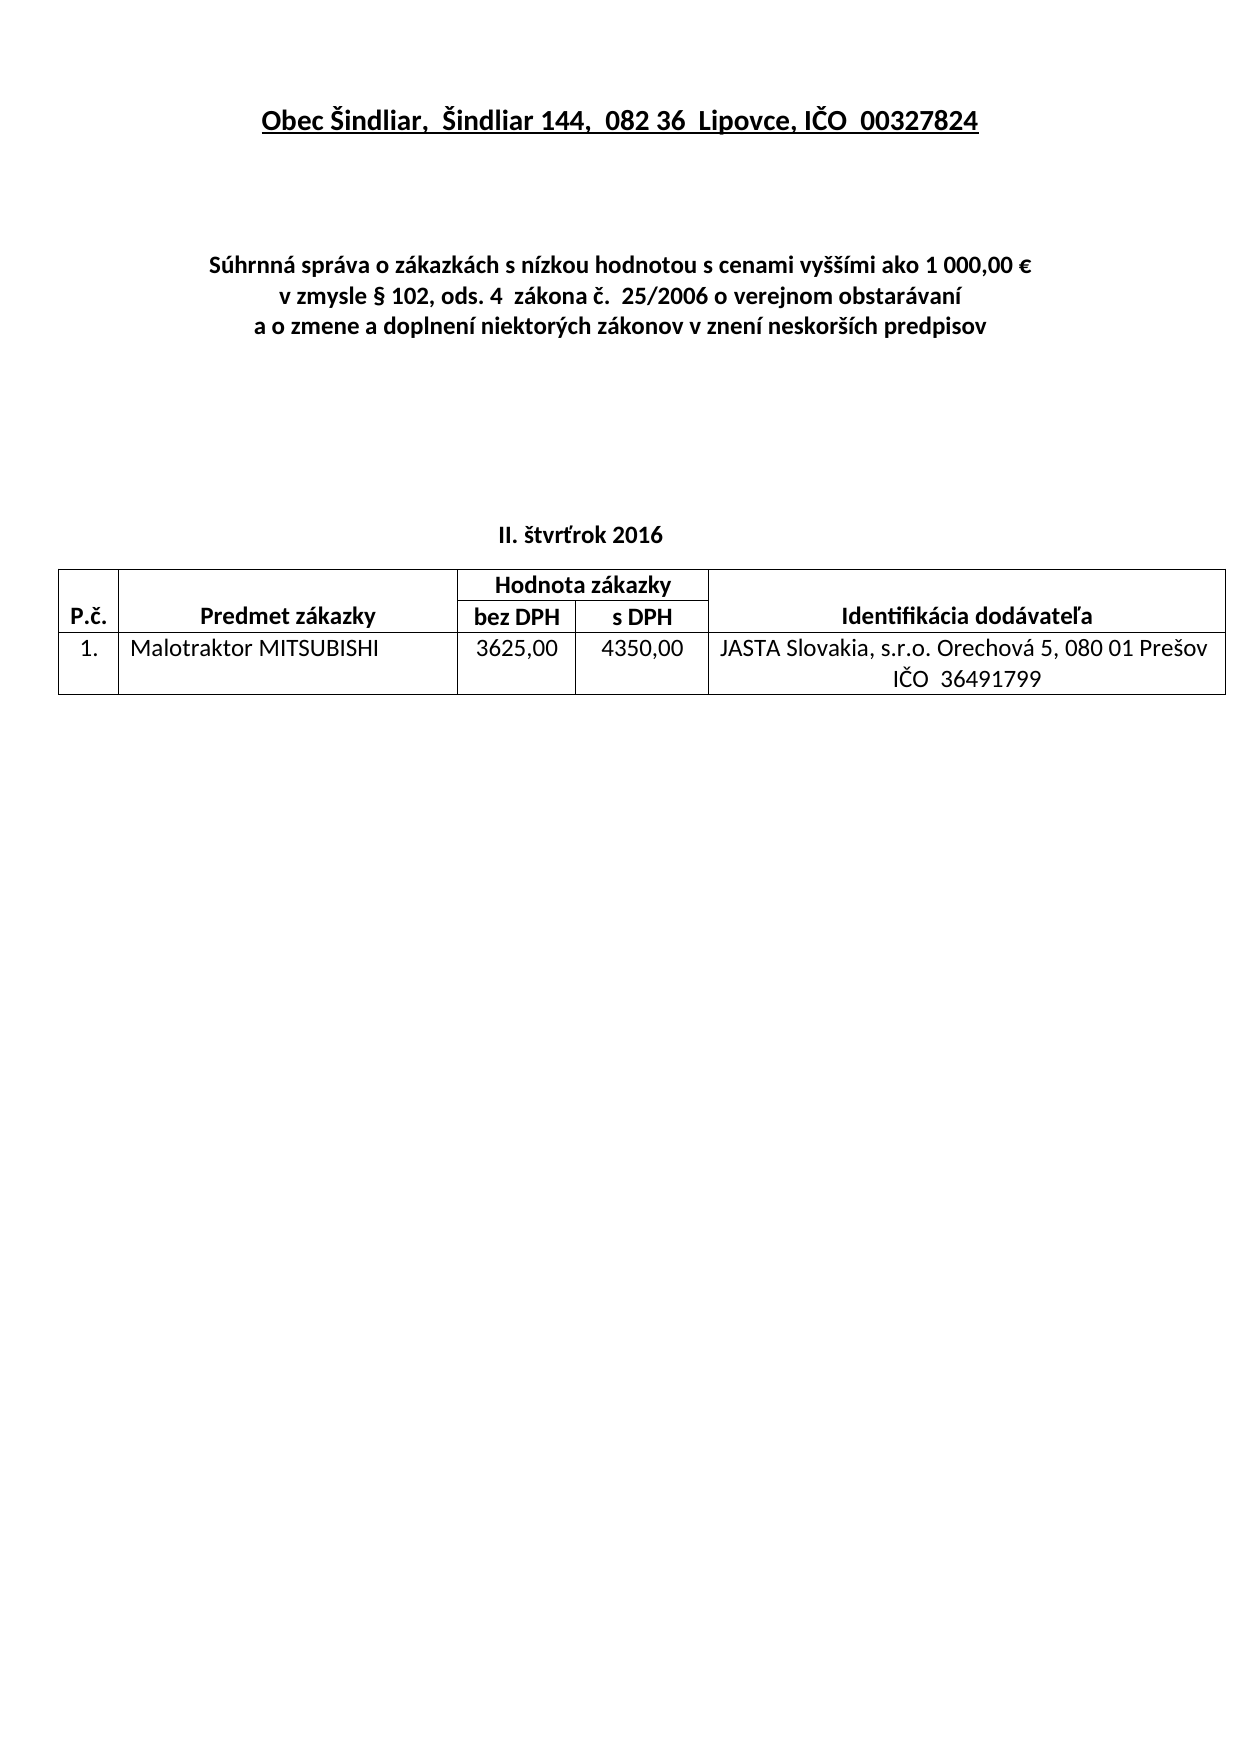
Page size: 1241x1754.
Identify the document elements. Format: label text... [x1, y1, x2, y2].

table_cell JASTA Slovakia, s.r.o. Orechová 5, 080 01 Prešov IČO 36491799 [709, 633, 1225, 694]
table_header Identifikácia dodávateľa [709, 570, 1225, 632]
table_cell 3625,00 [458, 633, 575, 694]
table_cell 4350,00 [576, 633, 708, 694]
table_header Hodnota zákazky [458, 570, 708, 600]
table_cell 1. [59, 633, 118, 694]
table_cell Malotraktor MITSUBISHI [119, 633, 457, 694]
table_header Predmet zákazky [119, 570, 457, 632]
table_cell s DPH [576, 601, 708, 632]
table_cell bez DPH [458, 601, 575, 632]
table_header P.č. [59, 570, 118, 632]
text II. štvrťrok 2016 [148, 519, 1093, 549]
